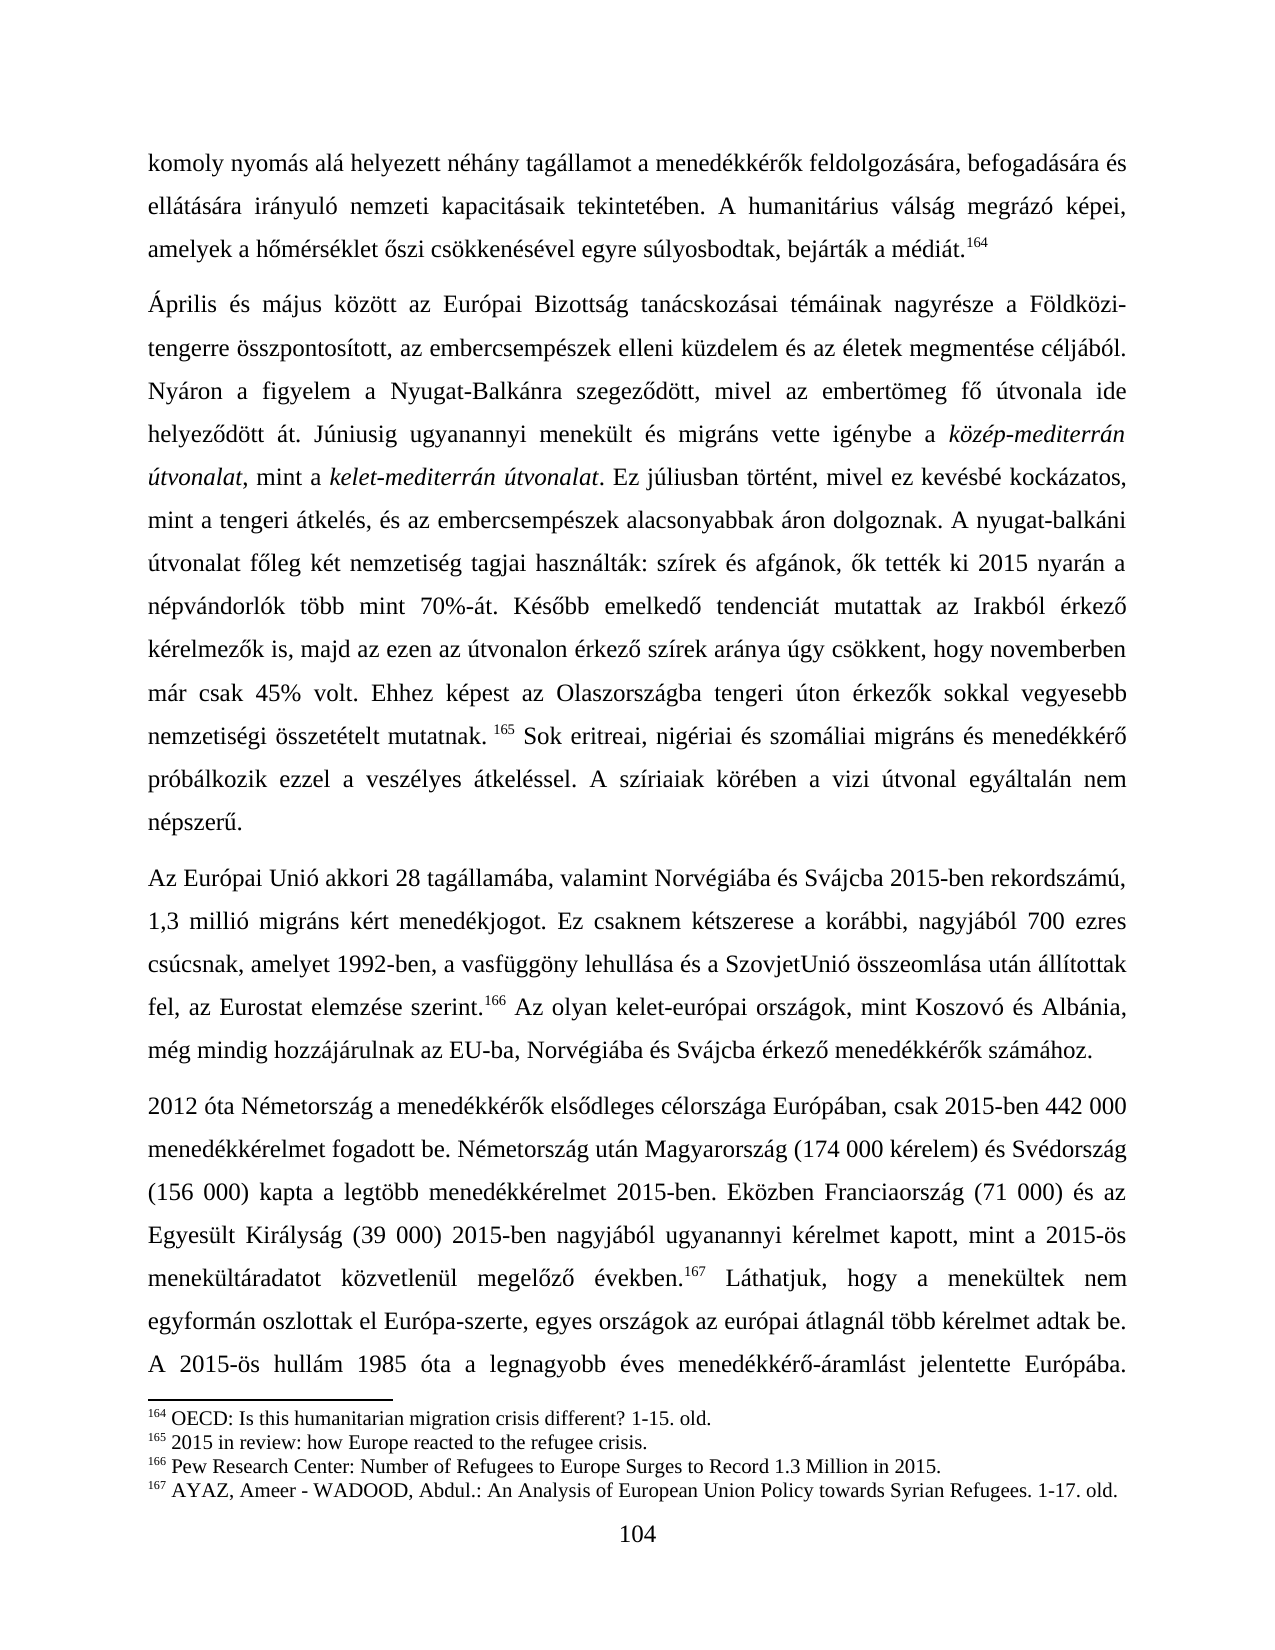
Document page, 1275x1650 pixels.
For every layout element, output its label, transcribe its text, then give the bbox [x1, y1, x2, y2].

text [148, 148, 1127, 263]
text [148, 1091, 1127, 1378]
text Április és május között az Európai Bizottság tanácskozásai témáinak nagyrésze a Földközi-tengerre összpontosított, az embercsempészek elleni küzdelem és az életek megmentése céljából. Nyáron a figyelem a Nyugat-Balkánra szegeződött, mivel az embertömeg fő útvonala ide helyeződött át. Júniusig ugyanannyi menekült és migráns vette igénybe a közép-mediterrán útvonalat, mint a kelet-mediterrán útvonalat. Ez júliusban történt, mivel ez kevésbé kockázatos, mint a tengeri átkelés, és az embercsempészek alacsonyabbak áron dolgoznak. A nyugat-balkáni útvonalat főleg két nemzetiség tagjai használták: szírek és afgánok, ők tették ki 2015 nyarán a népvándorlók több mint 70%-át. Később emelkedő tendenciát mutattak az Irakból érkező kérelmezők is, majd az ezen az útvonalon érkező szírek aránya úgy csökkent, hogy novemberben már csak 45% volt. Ehhez képest az Olaszországba tengeri úton érkezők sokkal vegyesebb nemzetiségi összetételt mutatnak. Sok eritreai, nigériai és szomáliai migráns és menedékkérő próbálkozik ezzel a veszélyes átkeléssel. A szíriaiak körében a vizi útvonal egyáltalán nem népszerű. [148, 289, 1127, 836]
text Az Európai Unió akkori 28 tagállamába, valamint Norvégiába és Svájcba 2015-ben rekordszámú, 1,3 millió migráns kért menedékjogot. Ez csaknem kétszerese a korábbi, nagyjából 700 ezres csúcsnak, amelyet 1992-ben, a vasfüggöny lehullása és a SzovjetUnió összeomlása után állítottak fel, az Eurostat elemzése szerint. Az olyan kelet-európai országok, mint Koszovó és Albánia, még mindig hozzájárulnak az EU-ba, Norvégiába és Svájcba érkező menedékkérők számához. [148, 863, 1127, 1064]
